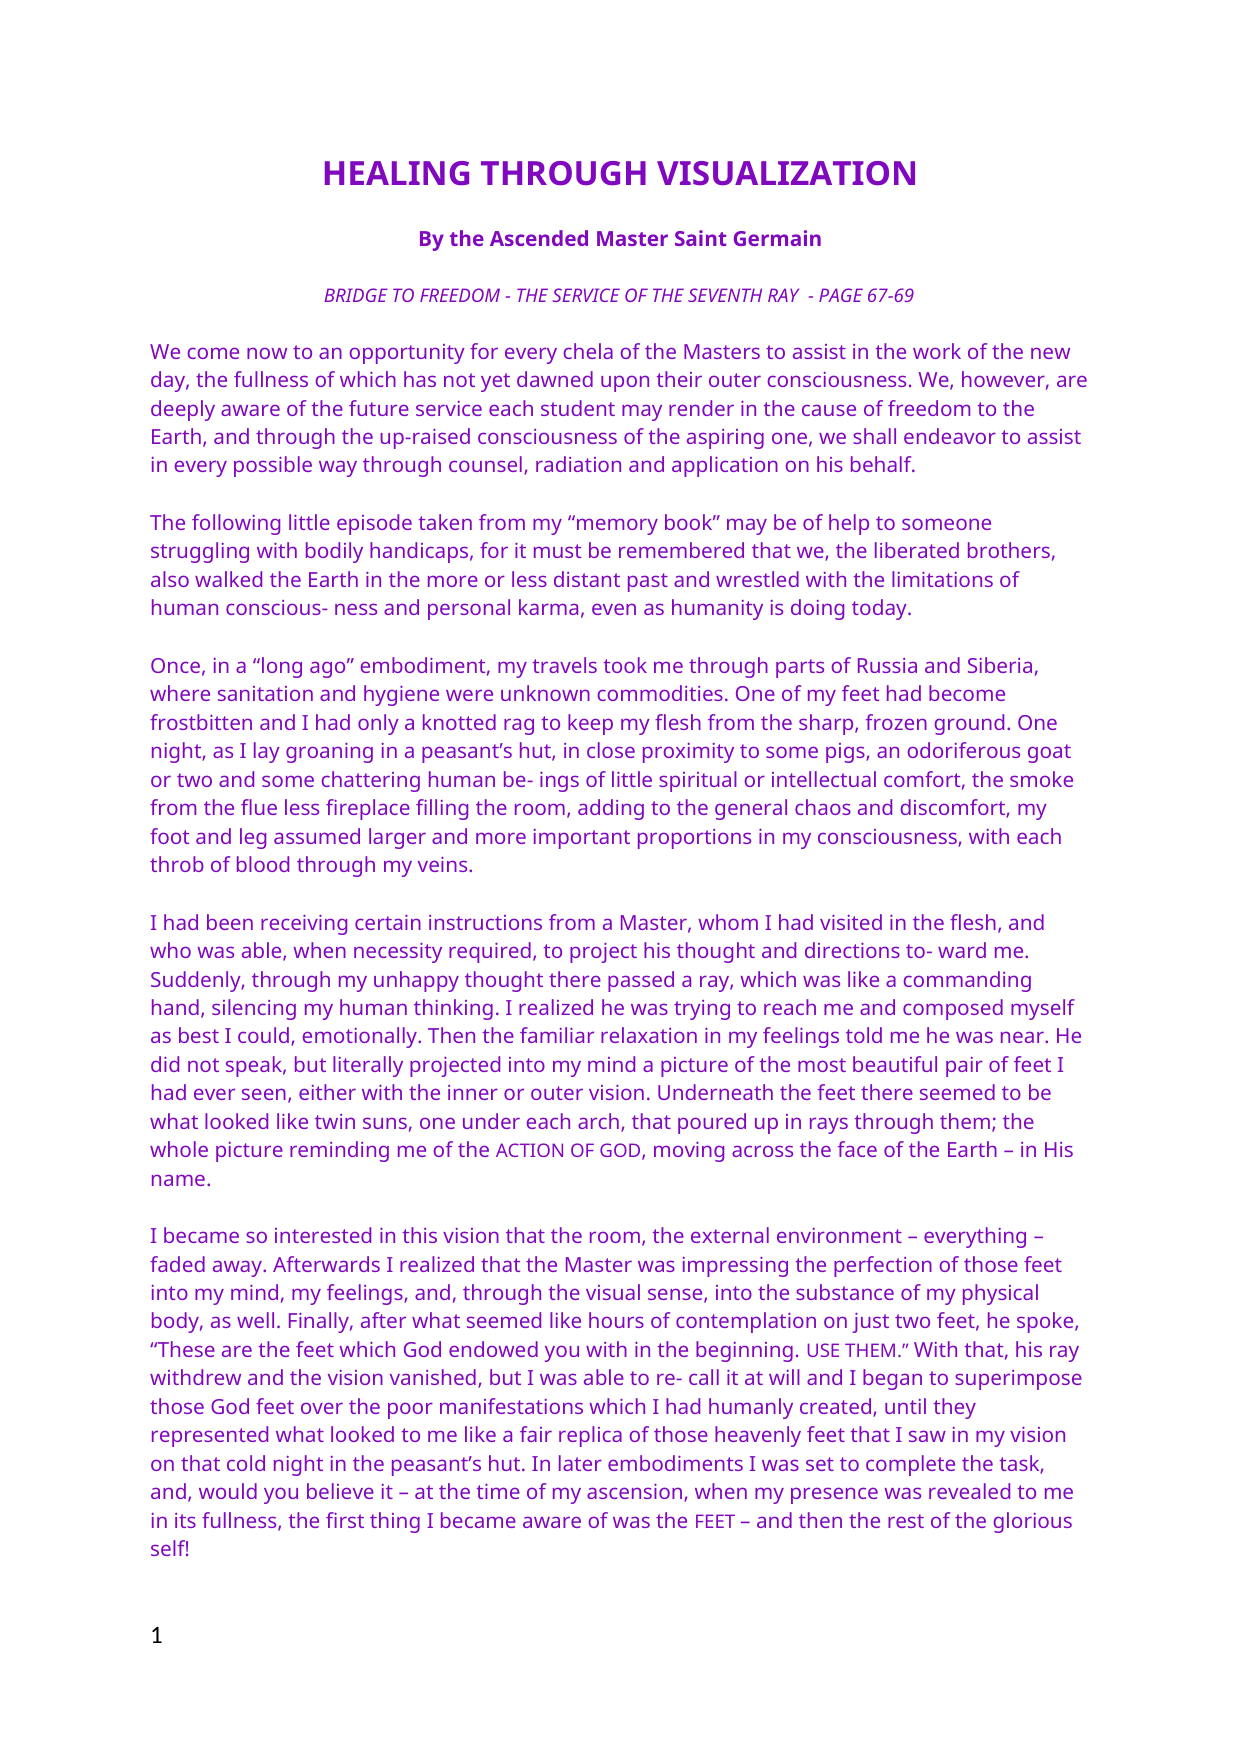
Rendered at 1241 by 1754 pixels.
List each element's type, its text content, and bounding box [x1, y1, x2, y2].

text By the Ascended Master Saint Germain [150, 224, 1090, 253]
text BRIDGE TO FREEDOM - THE SERVICE OF THE SEVENTH RAY - PAGE 67-69 [150, 282, 1090, 308]
text We come now to an opportunity for every chela of the Masters to assist in the work of the new day, the fullness of which has not yet dawned upon their outer consciousness. We, however, are deeply aware of the future service each student may render in the cause of freedom to the Earth, and through the up-raised consciousness of the aspiring one, we shall endeavor to assist in every possible way through counsel, radiation and application on his behalf. [150, 337, 1090, 479]
text I became so interested in this vision that the room, the external environment – everything – faded away. Afterwards I realized that the Master was impressing the perfection of those feet into my mind, my feelings, and, through the visual sense, into the substance of my physical body, as well. Finally, after what seemed like hours of contemplation on just two feet, he spoke, “These are the feet which God endowed you with in the beginning. USE THEM.” With that, his ray withdrew and the vision vanished, but I was able to re- call it at will and I began to superimpose those God feet over the poor manifestations which I had humanly created, until they represented what looked to me like a fair replica of those heavenly feet that I saw in my vision on that cold night in the peasant’s hut. In later embodiments I was set to complete the task, and, would you believe it – at the time of my ascension, when my presence was revealed to me in its fullness, the first thing I became aware of was the FEET – and then the rest of the glorious self! [150, 1221, 1090, 1563]
text The following little episode taken from my “memory book” may be of help to someone struggling with bodily handicaps, for it must be remembered that we, the liberated brothers, also walked the Earth in the more or less distant past and wrestled with the limitations of human conscious- ness and personal karma, even as humanity is doing today. [150, 508, 1090, 622]
text HEALING THROUGH VISUALIZATION [150, 150, 1090, 195]
text Once, in a “long ago” embodiment, my travels took me through parts of Russia and Siberia, where sanitation and hygiene were unknown commodities. One of my feet had become frostbitten and I had only a knotted rag to keep my flesh from the sharp, frozen ground. One night, as I lay groaning in a peasant’s hut, in close proximity to some pigs, an odoriferous goat or two and some chattering human be- ings of little spiritual or intellectual comfort, the smoke from the flue less fireplace filling the room, adding to the general chaos and discomfort, my foot and leg assumed larger and more important proportions in my consciousness, with each throb of blood through my veins. [150, 651, 1090, 879]
text I had been receiving certain instructions from a Master, whom I had visited in the flesh, and who was able, when necessity required, to project his thought and directions to- ward me. Suddenly, through my unhappy thought there passed a ray, which was like a commanding hand, silencing my human thinking. I realized he was trying to reach me and composed myself as best I could, emotionally. Then the familiar relaxation in my feelings told me he was near. He did not speak, but literally projected into my mind a picture of the most beautiful pair of feet I had ever seen, either with the inner or outer vision. Underneath the feet there seemed to be what looked like twin suns, one under each arch, that poured up in rays through them; the whole picture reminding me of the ACTION OF GOD, moving across the face of the Earth – in His name. [150, 908, 1090, 1192]
